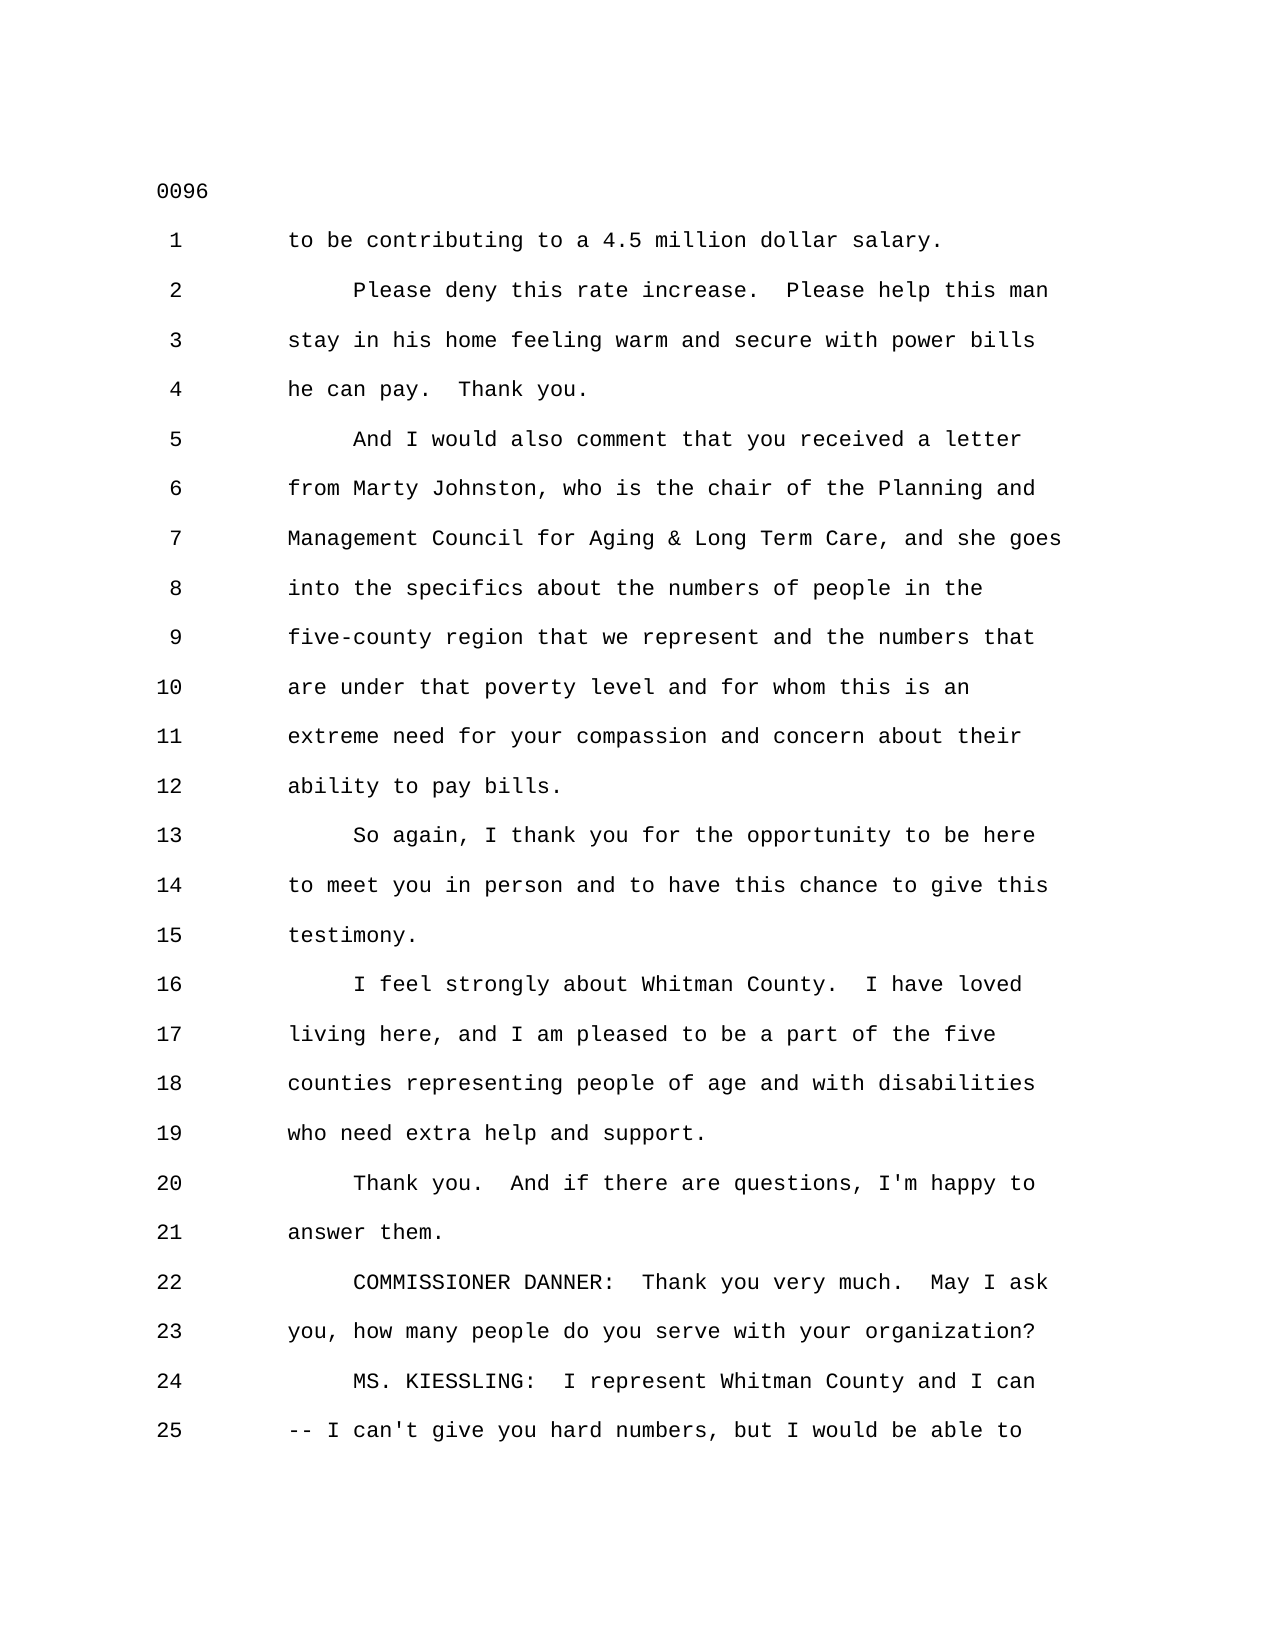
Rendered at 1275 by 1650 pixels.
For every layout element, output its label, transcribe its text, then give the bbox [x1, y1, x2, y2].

text 20 Thank you. And if there are questions, I'm happy to [156, 1172, 1119, 1196]
text 12 ability to pay bills. [156, 775, 1119, 800]
text 22 COMMISSIONER DANNER: Thank you very much. May I ask [156, 1271, 1119, 1296]
text 6 from Marty Johnston, who is the chair of the Planning and [156, 477, 1119, 502]
text 16 I feel strongly about Whitman County. I have loved [156, 973, 1119, 998]
text 9 five-county region that we represent and the numbers that [156, 626, 1119, 651]
text 25 -- I can't give you hard numbers, but I would be able to [156, 1419, 1119, 1444]
text 3 stay in his home feeling warm and secure with power bills [156, 329, 1119, 353]
text 14 to meet you in person and to have this chance to give this [156, 874, 1119, 899]
text 21 answer them. [156, 1221, 1119, 1246]
text 23 you, how many people do you serve with your organization? [156, 1320, 1119, 1345]
text 8 into the specifics about the numbers of people in the [156, 577, 1119, 601]
text 1 to be contributing to a 4.5 million dollar salary. [156, 229, 1119, 254]
text 4 he can pay. Thank you. [156, 378, 1119, 403]
text 19 who need extra help and support. [156, 1122, 1119, 1147]
text 24 MS. KIESSLING: I represent Whitman County and I can [156, 1370, 1119, 1395]
text 17 living here, and I am pleased to be a part of the five [156, 1023, 1119, 1048]
text 0096 [156, 180, 1119, 205]
text 2 Please deny this rate increase. Please help this man [156, 279, 1119, 304]
text 18 counties representing people of age and with disabilities [156, 1072, 1119, 1097]
text 13 So again, I thank you for the opportunity to be here [156, 824, 1119, 849]
text 10 are under that poverty level and for whom this is an [156, 676, 1119, 701]
text 7 Management Council for Aging & Long Term Care, and she goes [156, 527, 1119, 552]
text 15 testimony. [156, 924, 1119, 948]
text 5 And I would also comment that you received a letter [156, 428, 1119, 453]
text 11 extreme need for your compassion and concern about their [156, 725, 1119, 750]
